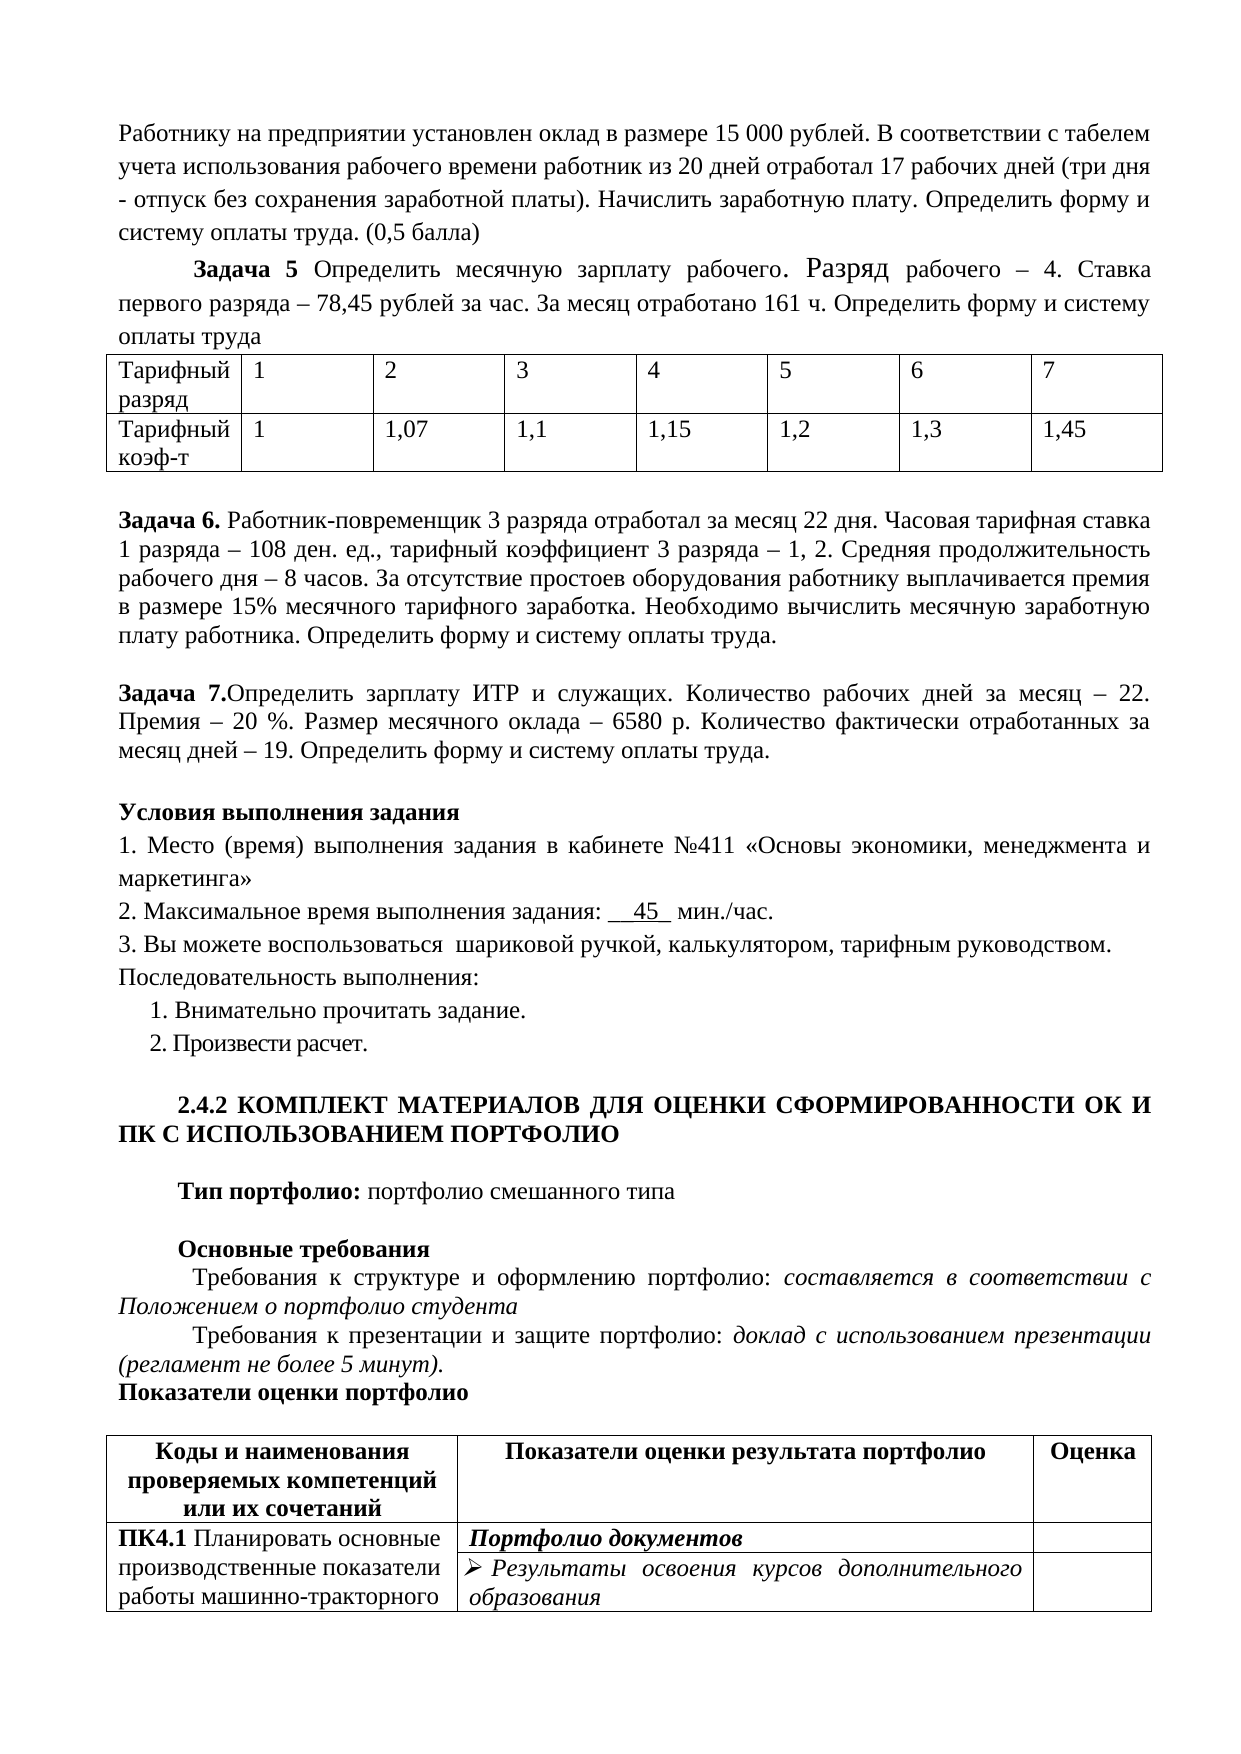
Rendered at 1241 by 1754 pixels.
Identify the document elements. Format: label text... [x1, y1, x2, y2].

table_header Тарифный разряд [107, 355, 241, 413]
text Задача 6. Работник-повременщик 3 разряда отработал за месяц 22 дня. Часовая тарифная ставка 1 разряда – 108 ден. ед., тарифный коэффициент 3 разряда – 1, 2. Средняя продолжительность рабочего дня – 8 часов. За отсутствие простоев оборудования работнику выплачивается премия в размере 15% месячного тарифного заработка. Необходимо вычислить месячную заработную плату работника. Определить форму и систему оплаты труда. [118, 505, 1152, 649]
text Показатели оценки портфолио [118, 1377, 1152, 1406]
text Последовательность выполнения: [118, 962, 1152, 991]
text Тип портфолио: портфолио смешанного типа [118, 1176, 1152, 1205]
table_cell [1034, 1553, 1151, 1611]
table_cell Тарифный коэф-т [107, 414, 241, 471]
table_header 3 [505, 355, 636, 413]
table_cell 1,07 [374, 414, 504, 471]
text Требования к структуре и оформлению портфолио: составляется в соответствии с Положением о портфолио студента [118, 1262, 1152, 1320]
table_header Коды и наименования проверяемых компетенций или их сочетаний [107, 1436, 457, 1522]
text Требования к презентации и защите портфолио: доклад с использованием презентации (регламент не более 5 минут). [118, 1320, 1152, 1377]
table_cell 1,2 [768, 414, 899, 471]
text Задача 7.Определить зарплату ИТР и служащих. Количество рабочих дней за месяц – 22. Премия – 20 %. Размер месячного оклада – 6580 р. Количество фактически отработанных за месяц дней – 19. Определить форму и систему оплаты труда. [118, 678, 1152, 764]
text Работнику на предприятии установлен оклад в размере 15 000 рублей. В соответствии с табелем учета использования рабочего времени работник из 20 дней отработал 17 рабочих дней (три дня - отпуск без сохранения заработной платы). Начислить заработную плату. Определить форму и систему оплаты труда. (0,5 балла) [118, 118, 1152, 246]
text 1. Внимательно прочитать задание. [118, 995, 1152, 1024]
table_cell 1,3 [900, 414, 1031, 471]
text 2. Произвести расчет. [118, 1028, 1152, 1057]
table_header 1 [242, 355, 373, 413]
table_cell Результаты освоения курсов дополнительного образования [458, 1553, 1033, 1611]
text 1. Место (время) выполнения задания в кабинете №411 «Основы экономики, менеджмента и маркетинга» [118, 830, 1152, 892]
text 2.4.2 КОМПЛЕКТ МАТЕРИАЛОВ ДЛЯ ОЦЕНКИ СФОРМИРОВАННОСТИ ОК И ПК С ИСПОЛЬЗОВАНИЕМ ПОРТФОЛИО [118, 1090, 1152, 1147]
table_header 7 [1032, 355, 1162, 413]
table_header Оценка [1034, 1436, 1151, 1522]
text Задача 5 Определить месячную зарплату рабочего. Разряд рабочего – 4. Ставка первого разряда – 78,45 рублей за час. За месяц отработано 161 ч. Определить форму и систему оплаты труда [118, 250, 1152, 350]
table_cell 1 [242, 414, 373, 471]
table_cell 1,15 [637, 414, 767, 471]
table_cell 1,45 [1032, 414, 1162, 471]
table_cell 1,1 [505, 414, 636, 471]
text 2. Максимальное время выполнения задания: __45_ мин./час. [118, 896, 1152, 925]
table_header Показатели оценки результата портфолио [458, 1436, 1033, 1522]
table_cell Портфолио документов [458, 1523, 1033, 1552]
table_header 6 [900, 355, 1031, 413]
table_header 2 [374, 355, 504, 413]
table_header 5 [768, 355, 899, 413]
text Основные требования [118, 1234, 1152, 1262]
text Условия выполнения задания [118, 797, 1152, 826]
table_header 4 [637, 355, 767, 413]
table_cell [1034, 1523, 1151, 1552]
text 3. Вы можете воспользоваться шариковой ручкой, калькулятором, тарифным руководством. [118, 929, 1152, 958]
